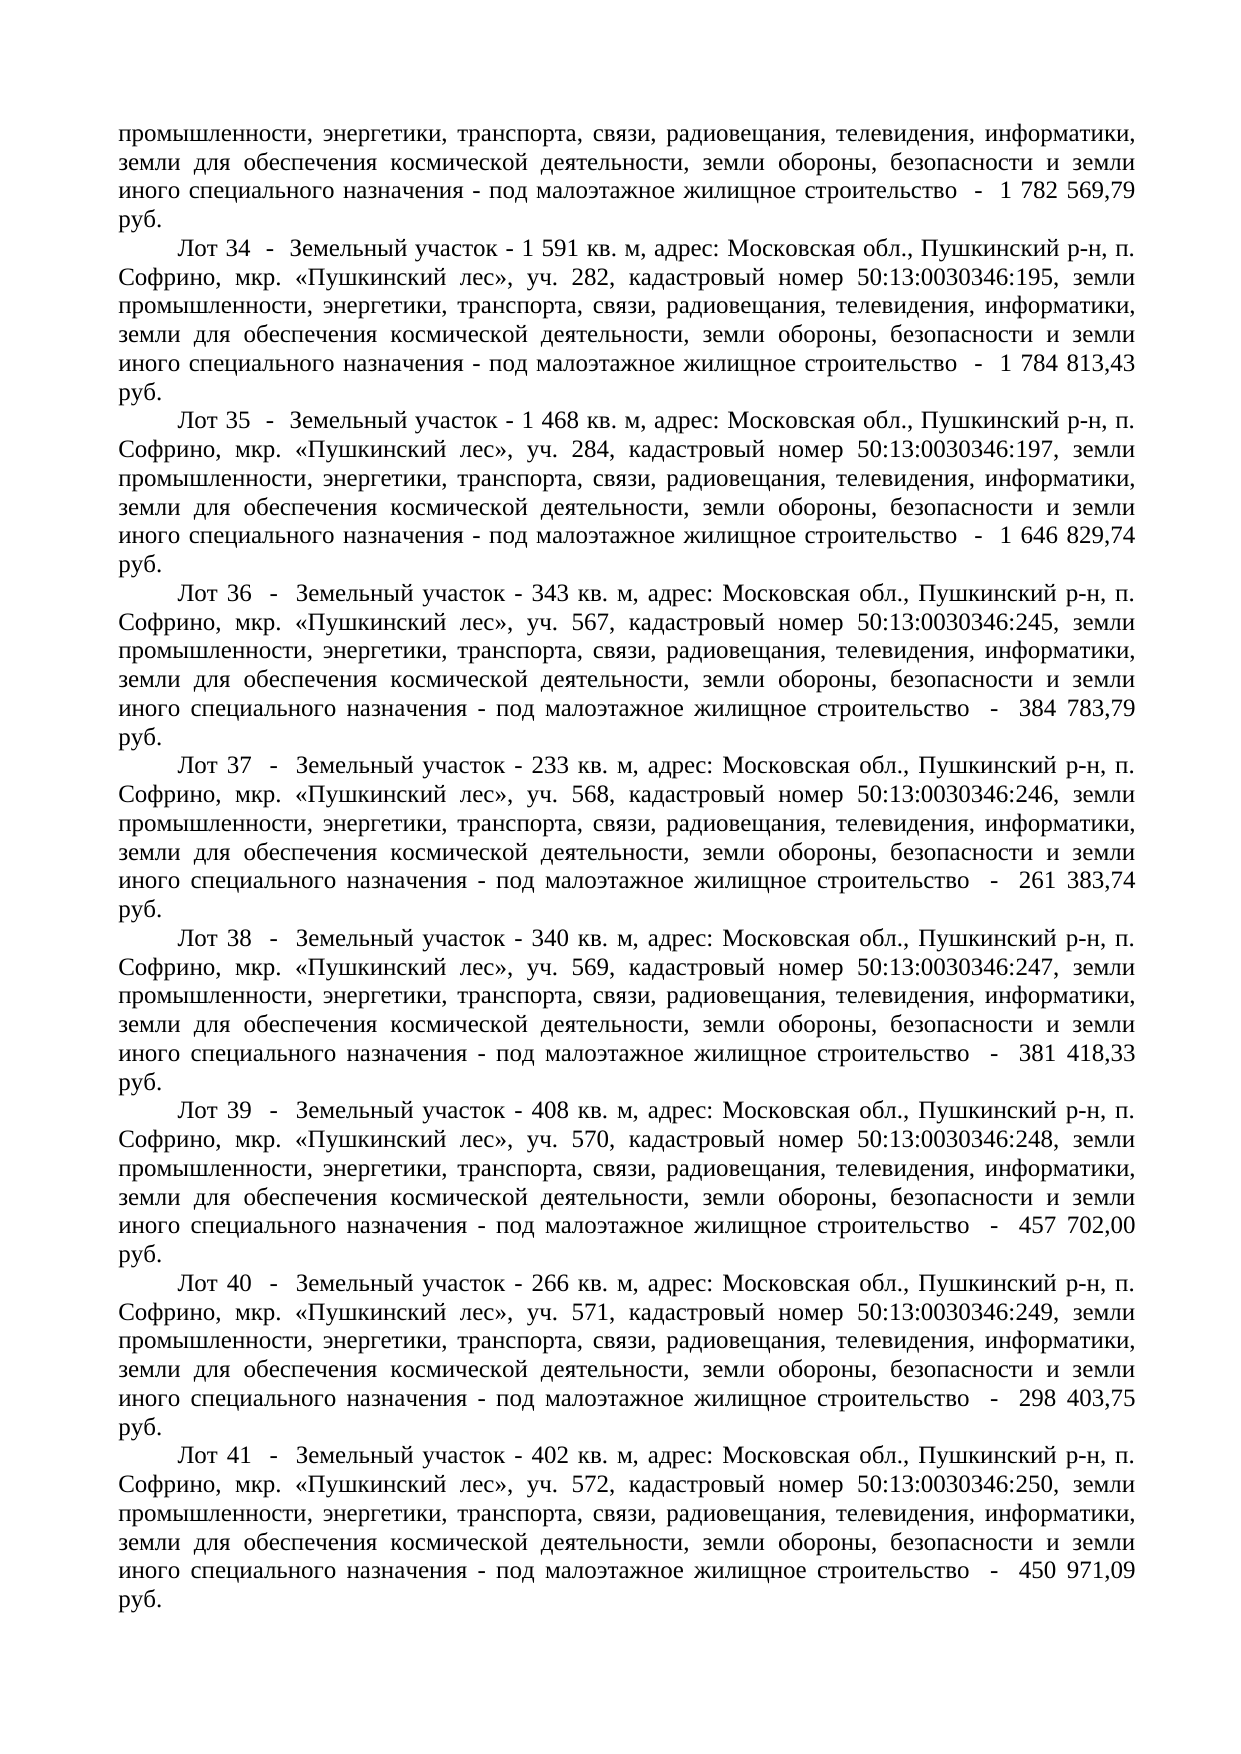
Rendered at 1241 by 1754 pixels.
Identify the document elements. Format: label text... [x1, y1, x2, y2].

text Лот 41 - Земельный участок - 402 кв. м, адрес: Московская обл., Пушкинский р-н, п. Софрино, мкр. «Пушкинский лес», уч. 572, кадастровый номер 50:13:0030346:250, земли промышленности, энергетики, транспорта, связи, радиовещания, телевидения, информатики, земли для обеспечения космической деятельности, земли обороны, безопасности и земли иного специального назначения - под малоэтажное жилищное строительство - 450 971,09 руб. [118, 1441, 1137, 1613]
text Лот 38 - Земельный участок - 340 кв. м, адрес: Московская обл., Пушкинский р-н, п. Софрино, мкр. «Пушкинский лес», уч. 569, кадастровый номер 50:13:0030346:247, земли промышленности, энергетики, транспорта, связи, радиовещания, телевидения, информатики, земли для обеспечения космической деятельности, земли обороны, безопасности и земли иного специального назначения - под малоэтажное жилищное строительство - 381 418,33 руб. [118, 923, 1137, 1096]
text Лот 40 - Земельный участок - 266 кв. м, адрес: Московская обл., Пушкинский р-н, п. Софрино, мкр. «Пушкинский лес», уч. 571, кадастровый номер 50:13:0030346:249, земли промышленности, энергетики, транспорта, связи, радиовещания, телевидения, информатики, земли для обеспечения космической деятельности, земли обороны, безопасности и земли иного специального назначения - под малоэтажное жилищное строительство - 298 403,75 руб. [118, 1268, 1137, 1441]
text Лот 36 - Земельный участок - 343 кв. м, адрес: Московская обл., Пушкинский р-н, п. Софрино, мкр. «Пушкинский лес», уч. 567, кадастровый номер 50:13:0030346:245, земли промышленности, энергетики, транспорта, связи, радиовещания, телевидения, информатики, земли для обеспечения космической деятельности, земли обороны, безопасности и земли иного специального назначения - под малоэтажное жилищное строительство - 384 783,79 руб. [118, 578, 1137, 751]
text Лот 39 - Земельный участок - 408 кв. м, адрес: Московская обл., Пушкинский р-н, п. Софрино, мкр. «Пушкинский лес», уч. 570, кадастровый номер 50:13:0030346:248, земли промышленности, энергетики, транспорта, связи, радиовещания, телевидения, информатики, земли для обеспечения космической деятельности, земли обороны, безопасности и земли иного специального назначения - под малоэтажное жилищное строительство - 457 702,00 руб. [118, 1096, 1137, 1268]
text Лот 34 - Земельный участок - 1 591 кв. м, адрес: Московская обл., Пушкинский р-н, п. Софрино, мкр. «Пушкинский лес», уч. 282, кадастровый номер 50:13:0030346:195, земли промышленности, энергетики, транспорта, связи, радиовещания, телевидения, информатики, земли для обеспечения космической деятельности, земли обороны, безопасности и земли иного специального назначения - под малоэтажное жилищное строительство - 1 784 813,43 руб. [118, 233, 1137, 406]
text Лот 35 - Земельный участок - 1 468 кв. м, адрес: Московская обл., Пушкинский р-н, п. Софрино, мкр. «Пушкинский лес», уч. 284, кадастровый номер 50:13:0030346:197, земли промышленности, энергетики, транспорта, связи, радиовещания, телевидения, информатики, земли для обеспечения космической деятельности, земли обороны, безопасности и земли иного специального назначения - под малоэтажное жилищное строительство - 1 646 829,74 руб. [118, 406, 1137, 578]
text Лот 37 - Земельный участок - 233 кв. м, адрес: Московская обл., Пушкинский р-н, п. Софрино, мкр. «Пушкинский лес», уч. 568, кадастровый номер 50:13:0030346:246, земли промышленности, энергетики, транспорта, связи, радиовещания, телевидения, информатики, земли для обеспечения космической деятельности, земли обороны, безопасности и земли иного специального назначения - под малоэтажное жилищное строительство - 261 383,74 руб. [118, 751, 1137, 923]
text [118, 118, 1137, 233]
